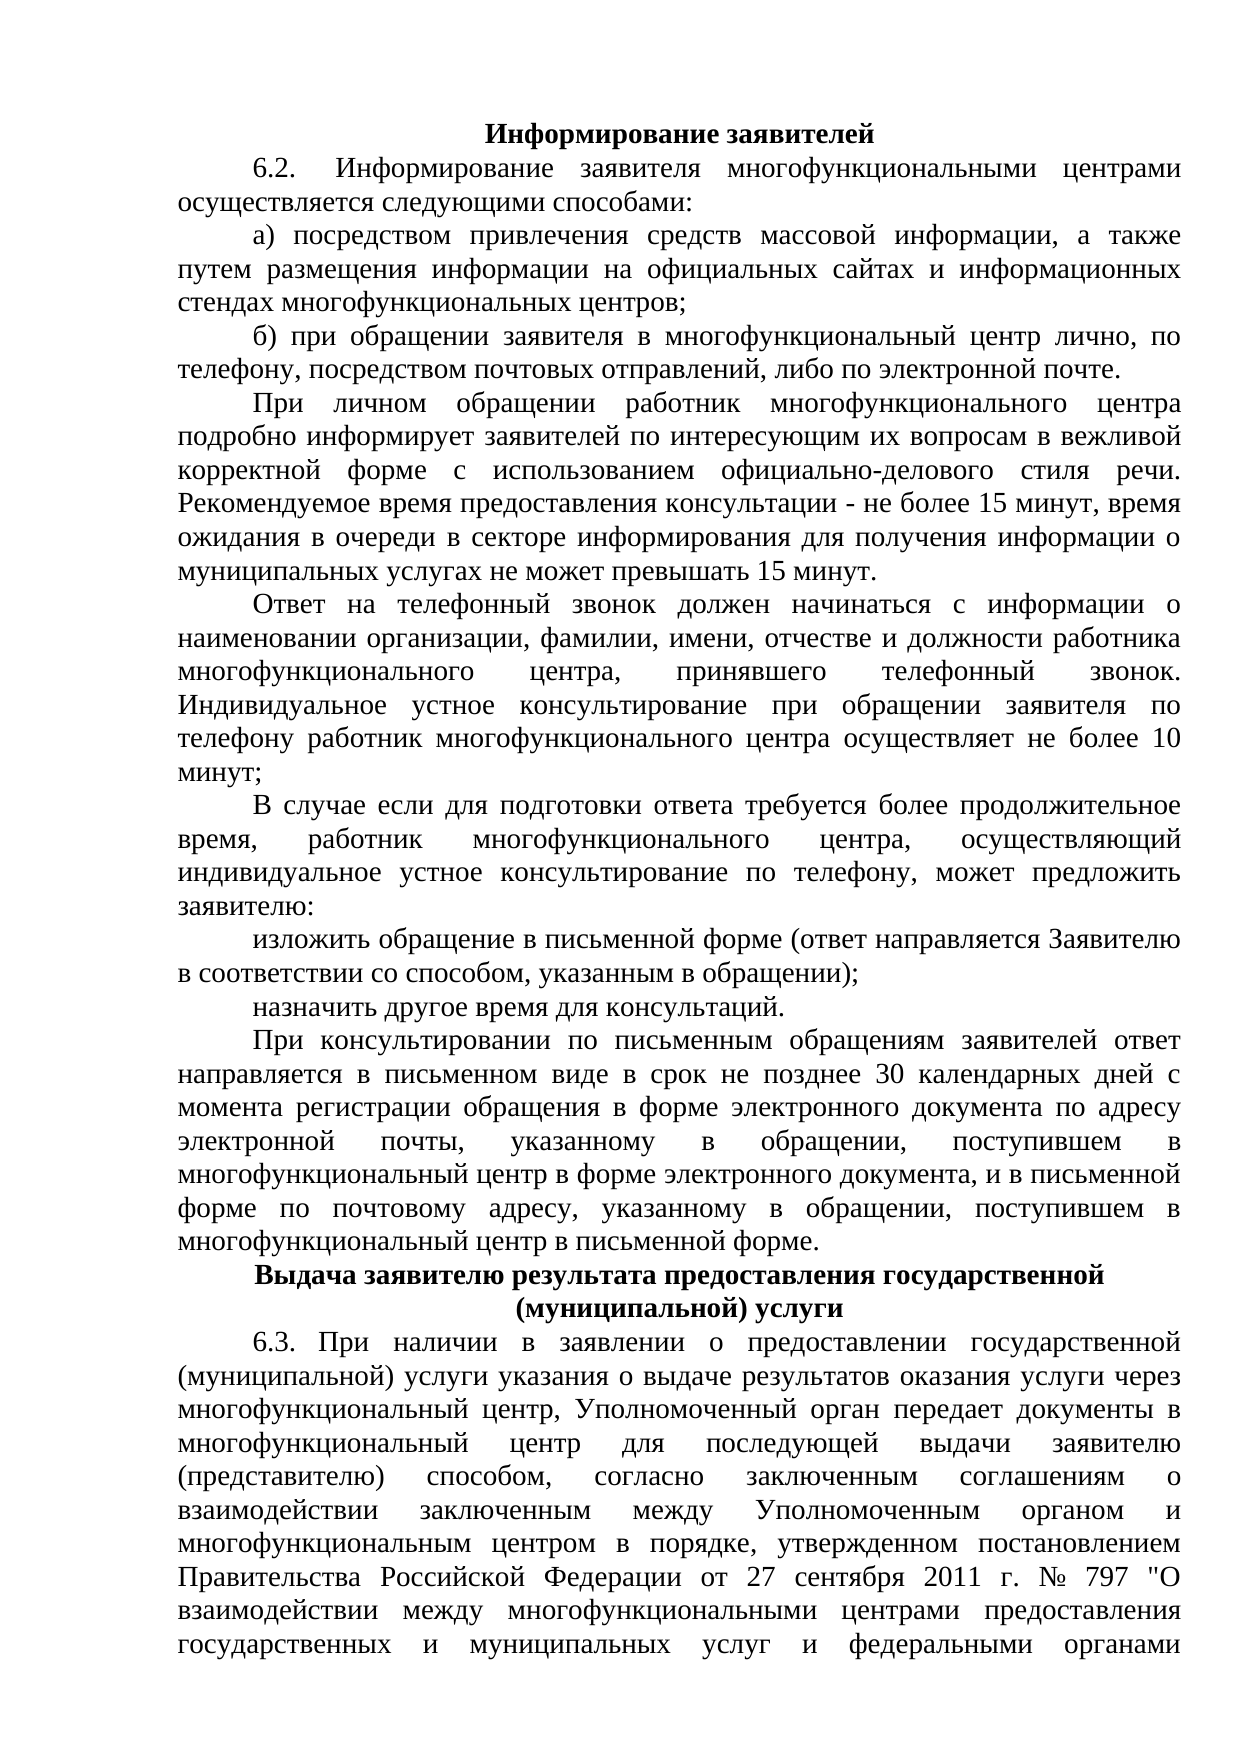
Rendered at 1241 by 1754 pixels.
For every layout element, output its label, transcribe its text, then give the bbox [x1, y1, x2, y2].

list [177, 1324, 1182, 1659]
text При консультировании по письменным обращениям заявителей ответ направляется в письменном виде в срок не позднее 30 календарных дней с момента регистрации обращения в форме электронного документа по адресу электронной почты, указанному в обращении, поступившем в многофункциональный центр в форме электронного документа, и в письменной форме по почтовому адресу, указанному в обращении, поступившем в многофункциональный центр в письменной форме. [177, 1022, 1182, 1257]
text При личном обращении работник многофункционального центра подробно информирует заявителей по интересующим их вопросам в вежливой корректной форме с использованием официально-делового стиля речи. Рекомендуемое время предоставления консультации - не более 15 минут, время ожидания в очереди в секторе информирования для получения информации о муниципальных услугах не может превышать 15 минут. [177, 385, 1182, 586]
text Ответ на телефонный звонок должен начинаться с информации о наименовании организации, фамилии, имени, отчестве и должности работника многофункционального центра, принявшего телефонный звонок. Индивидуальное устное консультирование при обращении заявителя по телефону работник многофункционального центра осуществляет не более 10 минут; [177, 586, 1182, 787]
text Информирование заявителей [177, 117, 1182, 150]
list Информирование заявителя многофункциональными центрами осуществляется следующими способами: [177, 150, 1182, 217]
text а) посредством привлечения средств массовой информации, а также путем размещения информации на официальных сайтах и информационных стендах многофункциональных центров; [177, 217, 1182, 318]
text назначить другое время для консультаций. [177, 989, 1182, 1022]
text изложить обращение в письменной форме (ответ направляется Заявителю в соответствии со способом, указанным в обращении); [177, 922, 1182, 989]
text В случае если для подготовки ответа требуется более продолжительное время, работник многофункционального центра, осуществляющий индивидуальное устное консультирование по телефону, может предложить заявителю: [177, 787, 1182, 922]
text Выдача заявителю результата предоставления государственной (муниципальной) услуги [177, 1257, 1182, 1324]
text б) при обращении заявителя в многофункциональный центр лично, по телефону, посредством почтовых отправлений, либо по электронной почте. [177, 318, 1182, 385]
